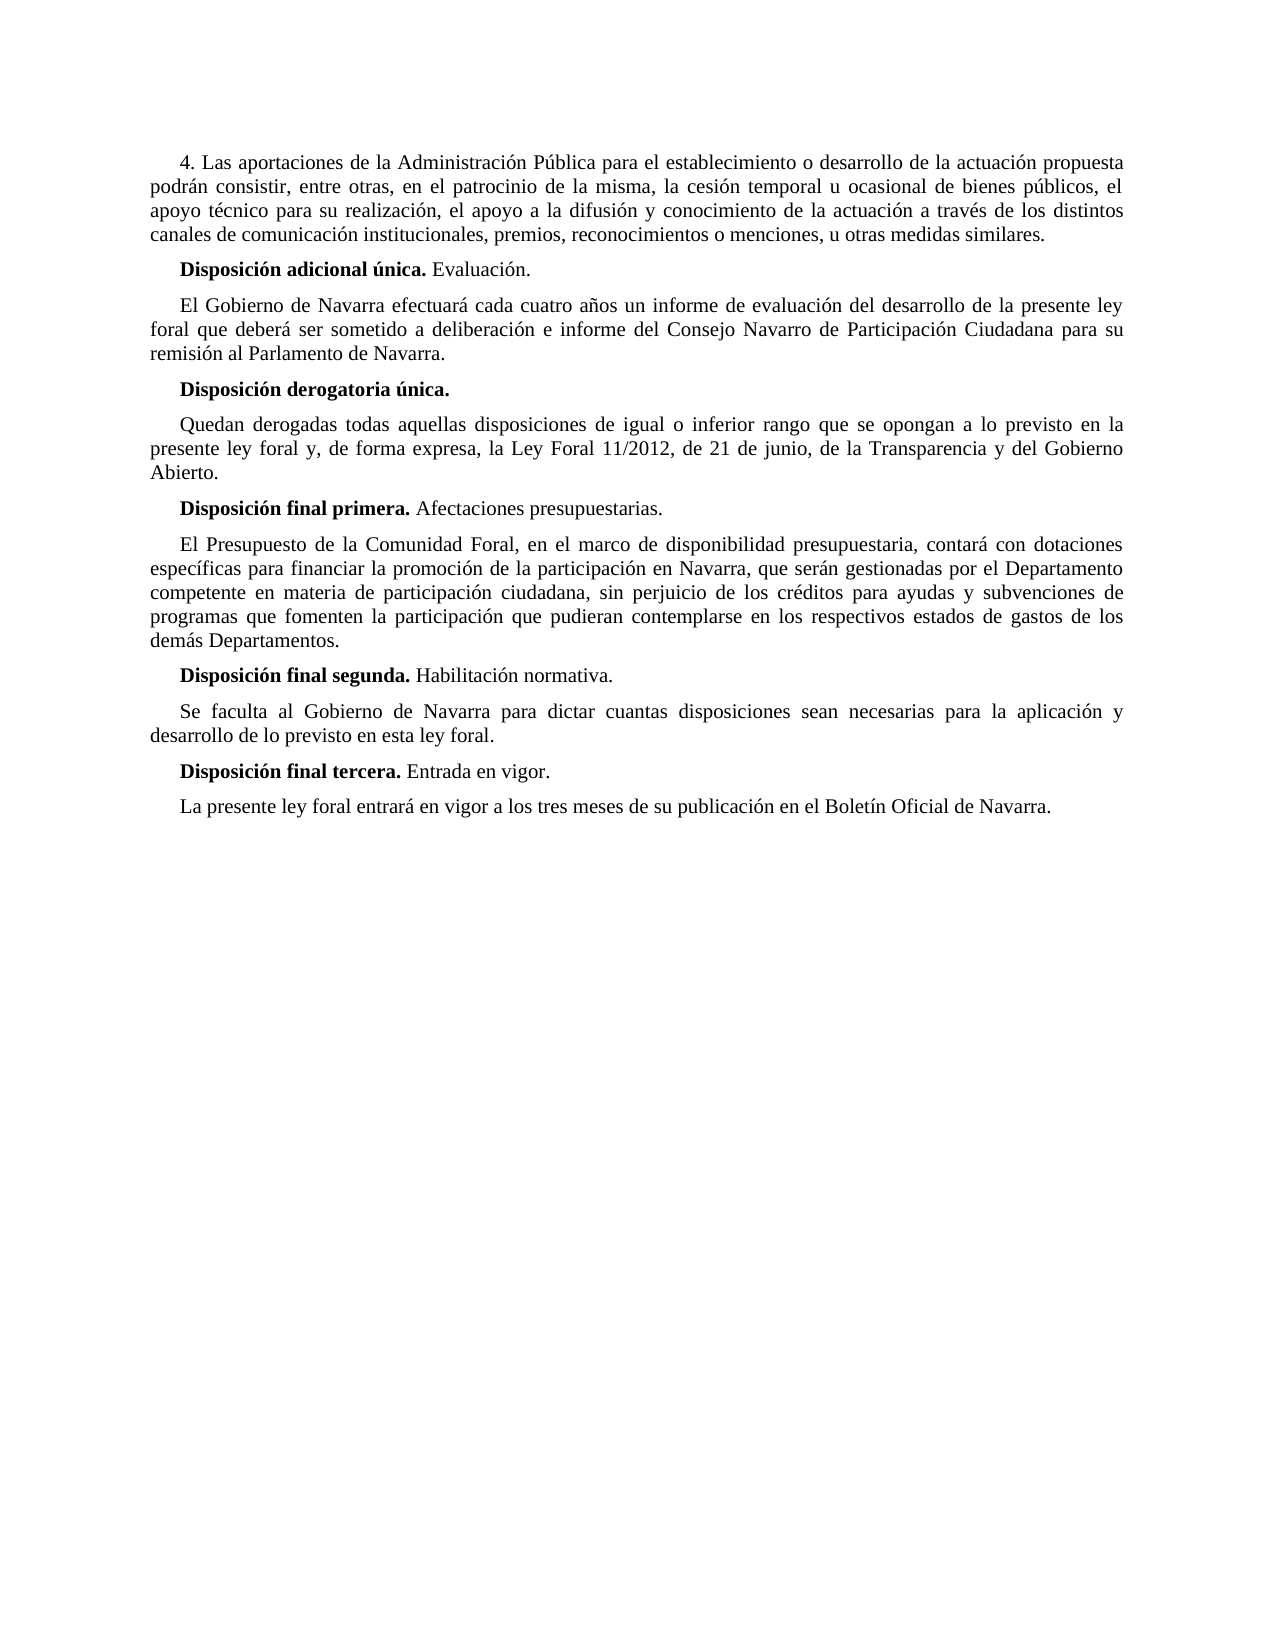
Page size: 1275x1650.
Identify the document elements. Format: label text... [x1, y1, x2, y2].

text Quedan derogadas todas aquellas disposiciones de igual o inferior rango que se opongan a lo previsto en la presente ley foral y, de forma expresa, la Ley Foral 11/2012, de 21 de junio, de la Transparencia y del Gobierno Abierto. [150, 413, 1125, 484]
text Disposición final primera. Afectaciones presupuestarias. [150, 496, 1125, 520]
text El Presupuesto de la Comunidad Foral, en el marco de disponibilidad presupuestaria, contará con dotaciones específicas para financiar la promoción de la participación en Navarra, que serán gestionadas por el Departamento competente en materia de participación ciudadana, sin perjuicio de los créditos para ayudas y subvenciones de programas que fomenten la participación que pudieran contemplarse en los respectivos estados de gastos de los demás Departamentos. [150, 532, 1125, 652]
text Disposición final segunda. Habilitación normativa. [150, 664, 1125, 688]
text La presente ley foral entrará en vigor a los tres meses de su publicación en el Boletín Oficial de Navarra. [150, 795, 1125, 819]
text Disposición final tercera. Entrada en vigor. [150, 759, 1125, 783]
text Disposición derogatoria única. [150, 377, 1125, 401]
text El Gobierno de Navarra efectuará cada cuatro años un informe de evaluación del desarrollo de la presente ley foral que deberá ser sometido a deliberación e informe del Consejo Navarro de Participación Ciudadana para su remisión al Parlamento de Navarra. [150, 293, 1125, 365]
text Disposición adicional única. Evaluación. [150, 258, 1125, 282]
text 4. Las aportaciones de la Administración Pública para el establecimiento o desarrollo de la actuación propuesta podrán consistir, entre otras, en el patrocinio de la misma, la cesión temporal u ocasional de bienes públicos, el apoyo técnico para su realización, el apoyo a la difusión y conocimiento de la actuación a través de los distintos canales de comunicación institucionales, premios, reconocimientos o menciones, u otras medidas similares. [150, 150, 1125, 246]
text Se faculta al Gobierno de Navarra para dictar cuantas disposiciones sean necesarias para la aplicación y desarrollo de lo previsto en esta ley foral. [150, 699, 1125, 747]
